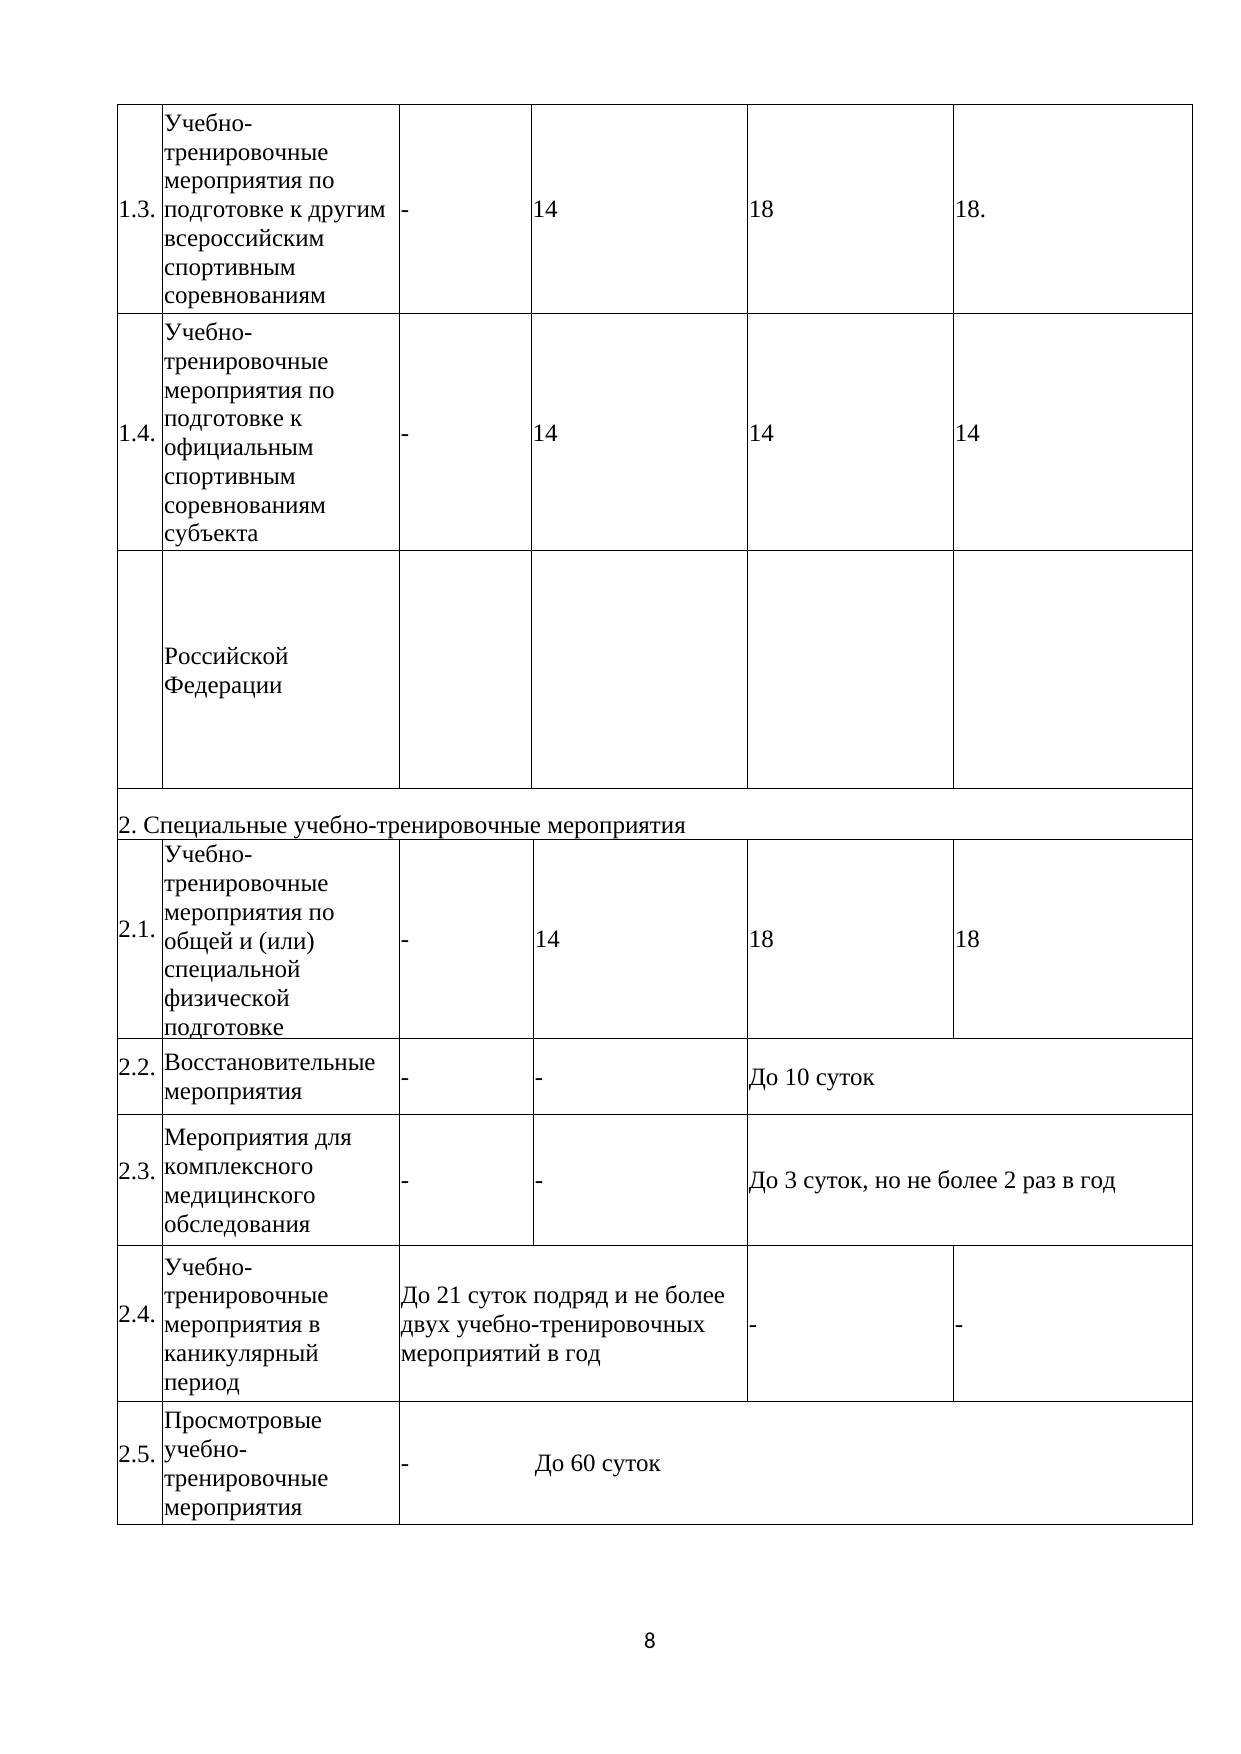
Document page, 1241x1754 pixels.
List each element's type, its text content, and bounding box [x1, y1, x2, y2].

table_cell - [400, 105, 531, 313]
table_cell Учебно-тренировочные мероприятия по подготовке к другим всероссийским спортивным соревнованиям [163, 105, 399, 313]
table_cell Мероприятия для комплексного медицинского обследования [163, 1115, 399, 1245]
table_cell Просмотровые учебно-тренировочные мероприятия [163, 1402, 399, 1524]
table_cell 14 [532, 314, 747, 550]
table_cell 18 [748, 105, 953, 313]
table_cell - [534, 1115, 747, 1245]
table_cell - [400, 840, 533, 1037]
table_cell 1.3. [118, 105, 162, 313]
table_cell [748, 551, 953, 788]
table_cell Восстановительные мероприятия [163, 1039, 399, 1114]
table_cell - [534, 1039, 747, 1114]
table_cell 2.3. [118, 1115, 162, 1245]
table_cell - [400, 1115, 533, 1245]
table_cell - [954, 1246, 1192, 1401]
table_cell 18 [954, 840, 1192, 1037]
table_cell [954, 551, 1192, 788]
table_cell [118, 551, 162, 788]
table_cell [532, 551, 747, 788]
table_cell 1.4. [118, 314, 162, 550]
table_cell [400, 551, 531, 788]
table_cell До 21 суток подряд и не более двух учебно-тренировочных мероприятий в год [400, 1246, 747, 1401]
table_cell До 10 суток [748, 1039, 1192, 1114]
table_cell 14 [954, 314, 1192, 550]
table_cell Учебно-тренировочные мероприятия по подготовке к официальным спортивным соревнованиям субъекта [163, 314, 399, 550]
table_cell - [400, 1039, 533, 1114]
table_cell 2.5. [118, 1402, 162, 1524]
table_cell 2. Специальные учебно-тренировочные мероприятия [118, 789, 1192, 838]
table_cell 14 [748, 314, 953, 550]
table_cell - [400, 314, 531, 550]
table_cell 2.4. [118, 1246, 162, 1401]
table_cell До 60 суток [534, 1402, 1192, 1524]
table_cell До 3 суток, но не более 2 раз в год [748, 1115, 1192, 1245]
table_cell Учебно-тренировочные мероприятия в каникулярный период [163, 1246, 399, 1401]
table_cell 2.2. [118, 1039, 162, 1114]
table_cell - [748, 1246, 953, 1401]
table_cell Учебно-тренировочные мероприятия по общей и (или) специальной физической подготовке [163, 840, 399, 1037]
table_cell 2.1. [118, 840, 162, 1037]
table_cell 18. [954, 105, 1192, 313]
table_cell 14 [534, 840, 747, 1037]
table_cell Российской Федерации [163, 551, 399, 788]
table_cell 14 [532, 105, 747, 313]
table_cell - [400, 1402, 533, 1524]
table_cell 18 [748, 840, 953, 1037]
